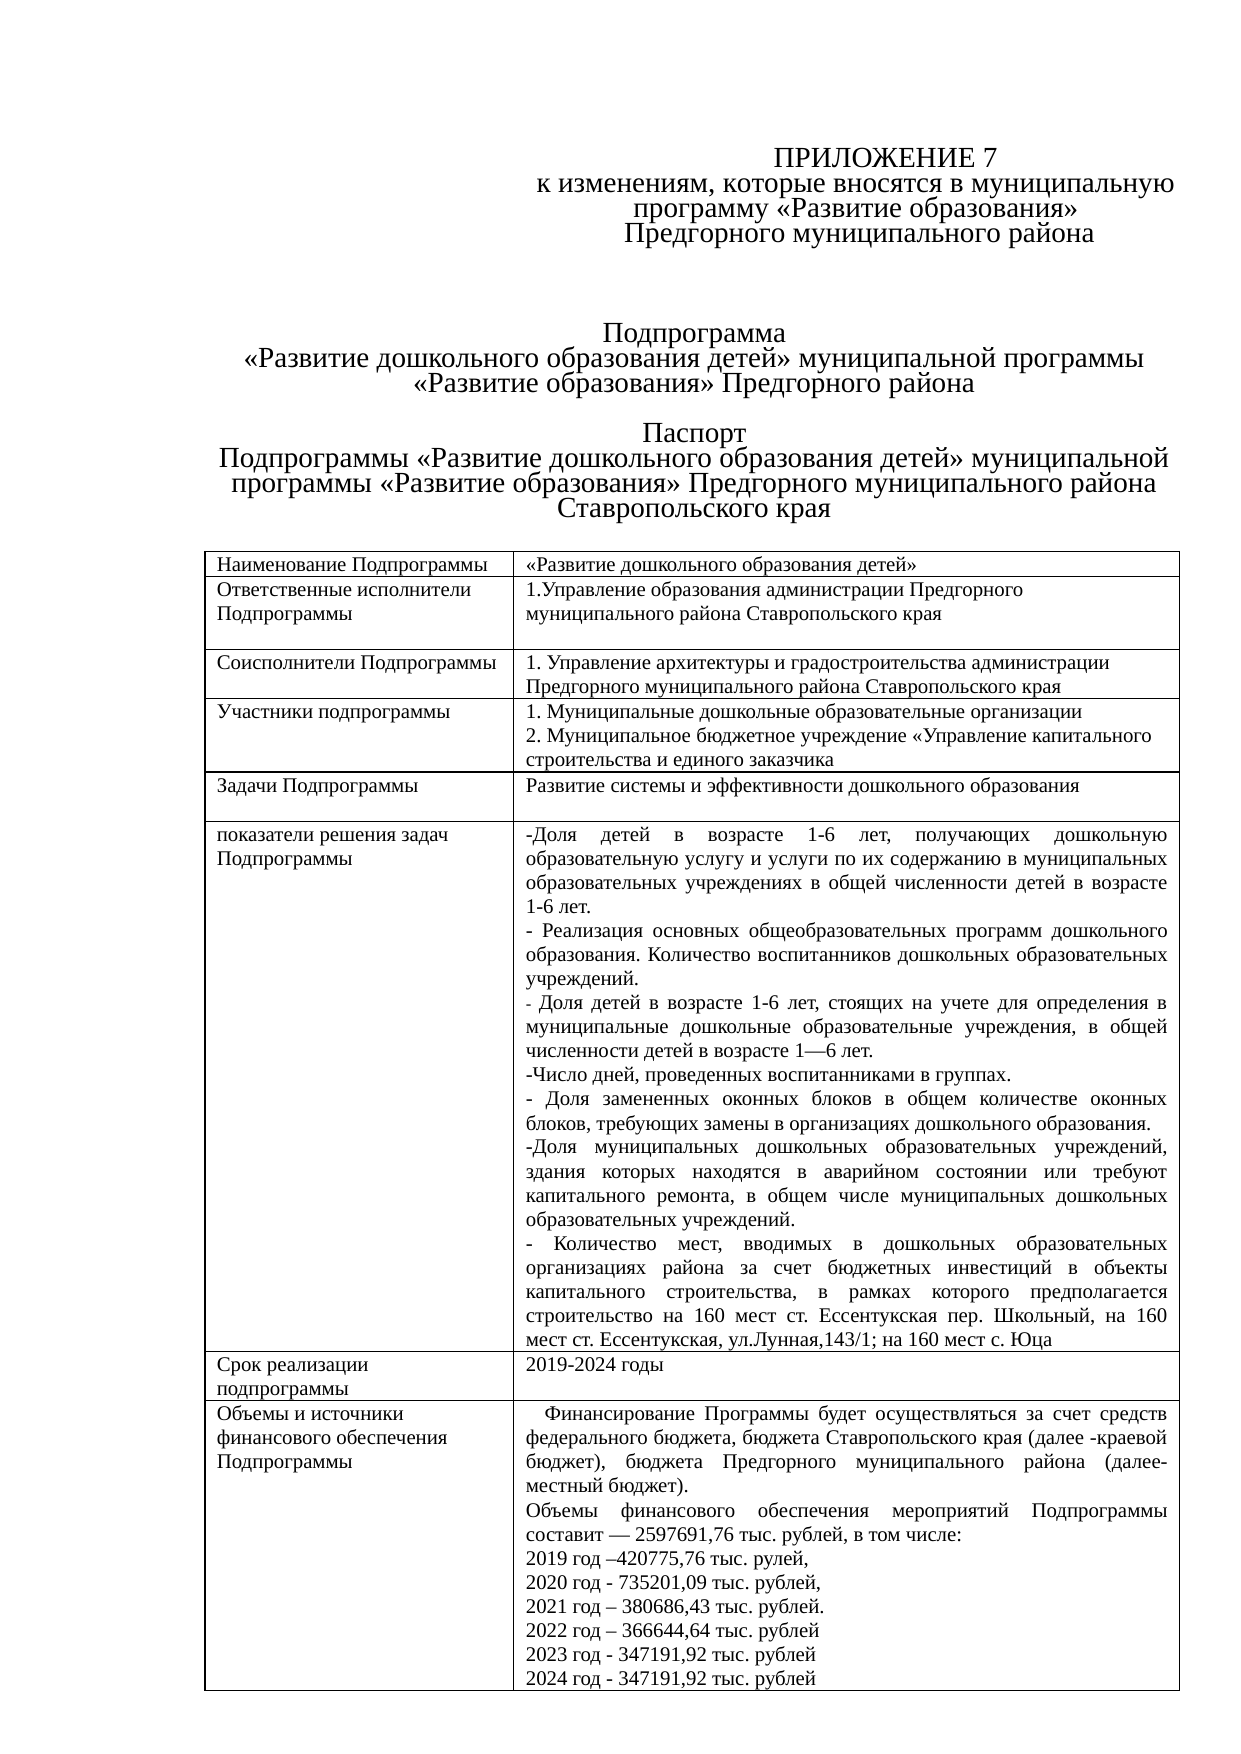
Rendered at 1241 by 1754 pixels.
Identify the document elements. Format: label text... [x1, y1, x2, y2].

text Подпрограмма [207, 323, 1181, 348]
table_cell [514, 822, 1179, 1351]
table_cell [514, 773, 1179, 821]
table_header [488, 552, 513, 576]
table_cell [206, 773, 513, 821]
text Подпрограммы «Развитие дошкольного образования детей» муниципальной программы «Развитие образования» Предгорного муниципального района Ставропольского края [207, 448, 1181, 523]
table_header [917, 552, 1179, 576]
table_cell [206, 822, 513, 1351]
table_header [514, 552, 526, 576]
text Предгорного муниципального района [530, 223, 1181, 248]
text к изменениям, которые вносятся в муниципальную программу «Развитие образования» [530, 173, 1181, 223]
text «Развитие дошкольного образования детей» муниципальной программы «Развитие образования» Предгорного района [207, 348, 1181, 398]
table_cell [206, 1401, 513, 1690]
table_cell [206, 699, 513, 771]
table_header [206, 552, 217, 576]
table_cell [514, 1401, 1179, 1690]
text ПРИЛОЖЕНИЕ 7 [590, 148, 1181, 173]
text Паспорт [207, 423, 1181, 448]
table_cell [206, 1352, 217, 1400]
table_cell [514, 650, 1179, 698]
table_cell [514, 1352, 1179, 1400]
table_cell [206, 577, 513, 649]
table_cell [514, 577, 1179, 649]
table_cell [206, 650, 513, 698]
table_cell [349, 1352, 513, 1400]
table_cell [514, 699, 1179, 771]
